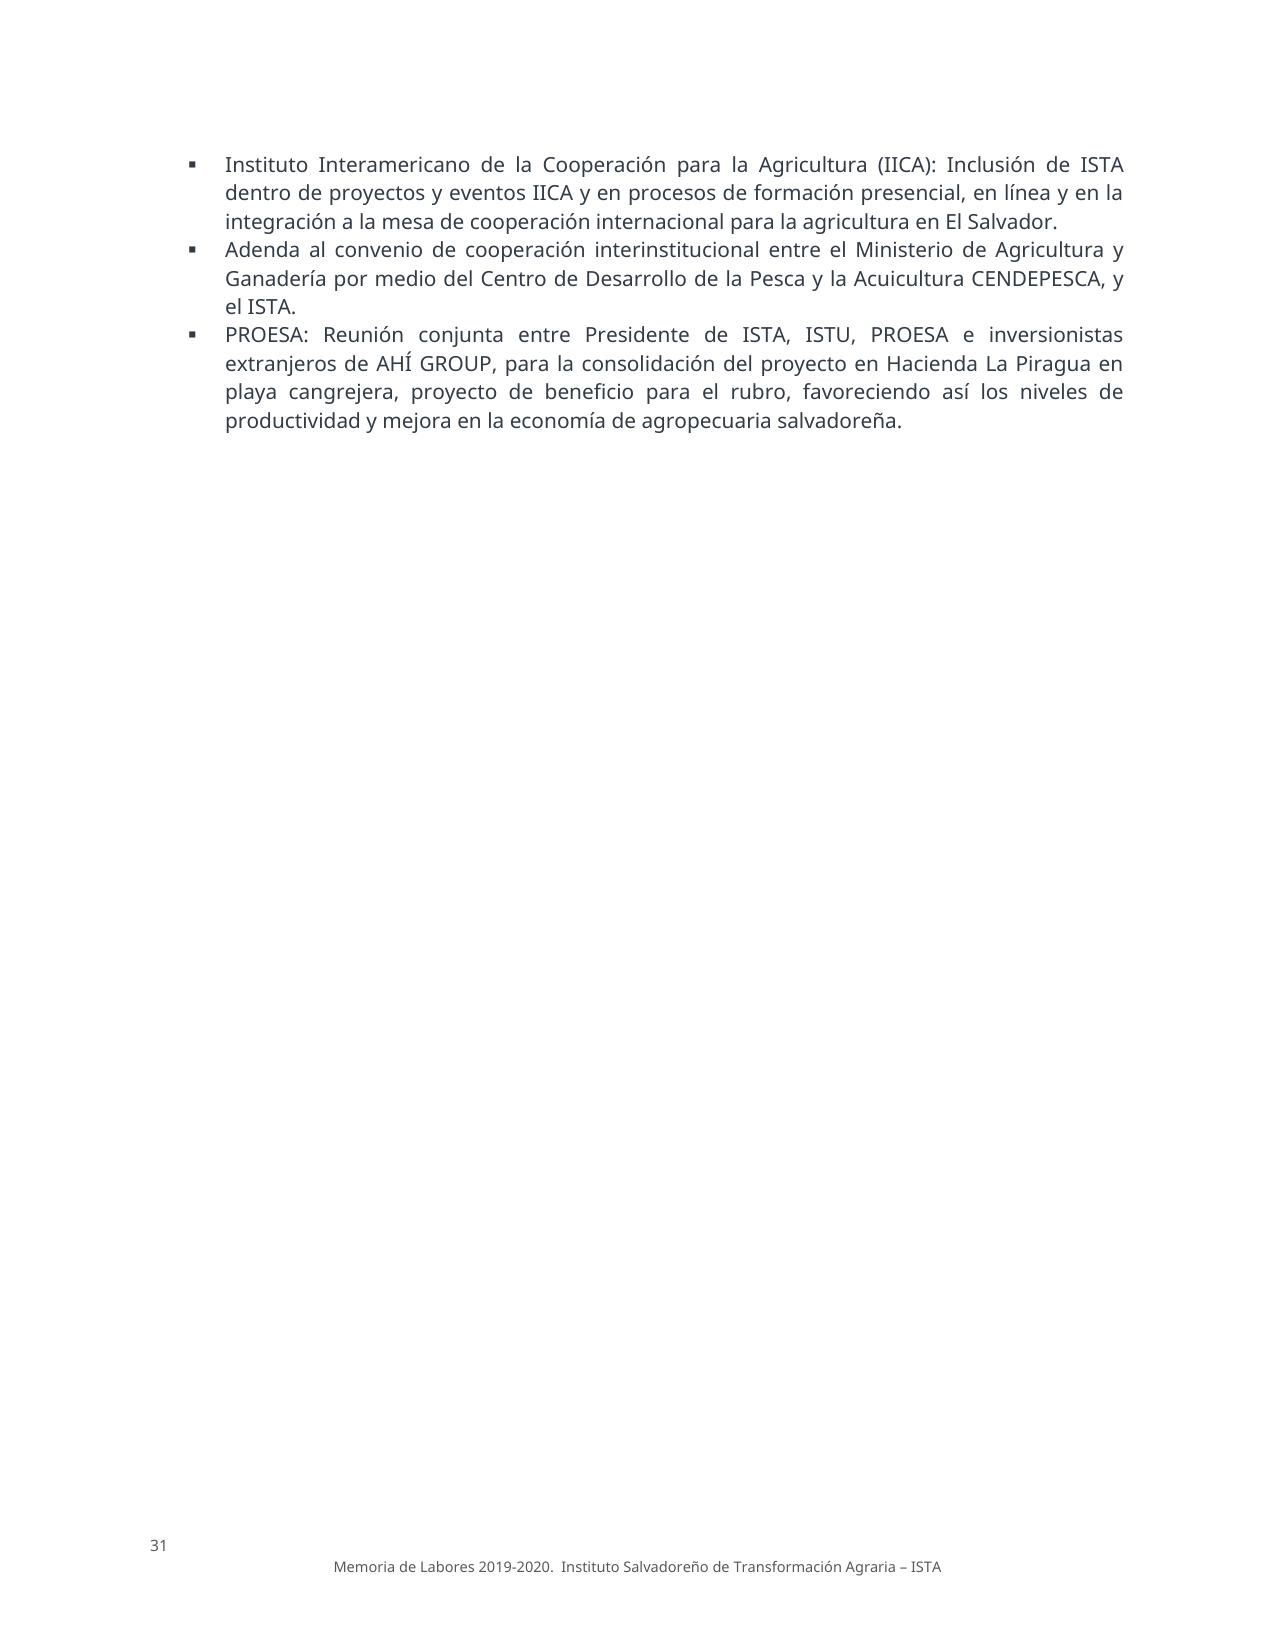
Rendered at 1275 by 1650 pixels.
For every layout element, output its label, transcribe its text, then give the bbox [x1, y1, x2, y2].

list Instituto Interamericano de la Cooperación para la Agricultura (IICA): Inclusión de ISTA dentro de proyectos y eventos IICA y en procesos de formación presencial, en línea y en la integración a la mesa de cooperación internacional para la agricultura en El Salvador. [187, 150, 1125, 235]
list PROESA: Reunión conjunta entre Presidente de ISTA, ISTU, PROESA e inversionistas extranjeros de AHÍ GROUP, para la consolidación del proyecto en Hacienda La Piragua en playa cangrejera, proyecto de beneficio para el rubro, favoreciendo así los niveles de productividad y mejora en la economía de agropecuaria salvadoreña. [187, 321, 1125, 434]
list Adenda al convenio de cooperación interinstitucional entre el Ministerio de Agricultura y Ganadería por medio del Centro de Desarrollo de la Pesca y la Acuicultura CENDEPESCA, y el ISTA. [187, 235, 1125, 321]
